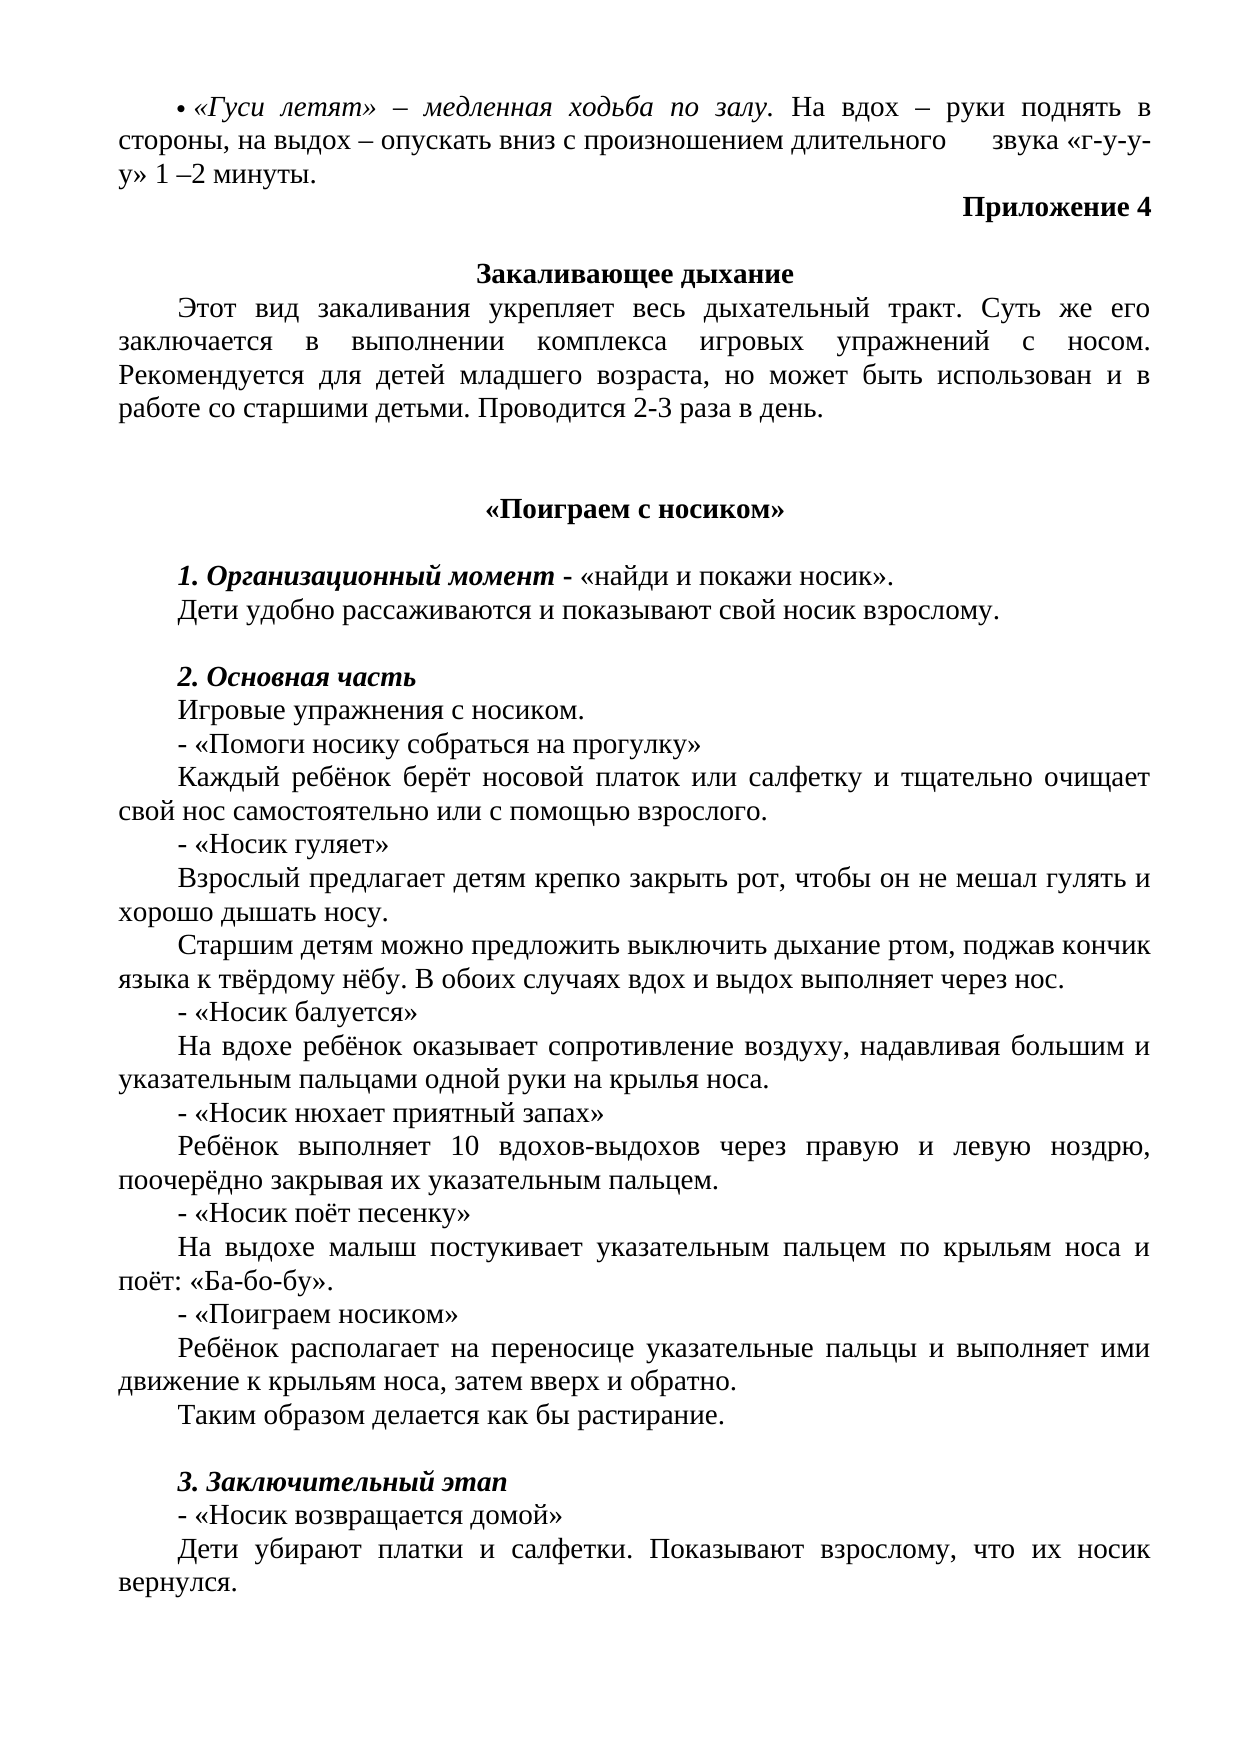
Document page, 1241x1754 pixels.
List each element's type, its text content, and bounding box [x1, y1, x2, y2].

text Этот вид закаливания укрепляет весь дыхательный тракт. Суть же его заключается в выполнении комплекса игровых упражнений с носом. Рекомендуется для детей младшего возраста, но может быть использован и в работе со старшими детьми. Проводится 2-3 раза в день. [118, 290, 1152, 424]
text 1. Организационный момент - «найди и покажи носик». [118, 558, 1152, 592]
text Ребёнок выполняет 10 вдохов-выдохов через правую и левую ноздрю, поочерёдно закрывая их указательным пальцем. [118, 1128, 1152, 1196]
text - «Носик балуется» [118, 994, 1152, 1028]
text - «Носик гуляет» [118, 827, 1152, 860]
text На выдохе малыш постукивает указательным пальцем по крыльям носа и поёт: «Ба-бо-бу». [118, 1229, 1152, 1296]
text Таким образом делается как бы растирание. [118, 1397, 1152, 1430]
text Ребёнок располагает на переносице указательные пальцы и выполняет ими движение к крыльям носа, затем вверх и обратно. [118, 1330, 1152, 1397]
text На вдохе ребёнок оказывает сопротивление воздуху, надавливая большим и указательным пальцами одной руки на крылья носа. [118, 1028, 1152, 1095]
text - «Помоги носику собраться на прогулку» [118, 726, 1152, 759]
text Взрослый предлагает детям крепко закрыть рот, чтобы он не мешал гулять и хорошо дышать носу. [118, 860, 1152, 927]
text 2. Основная часть [118, 659, 1152, 692]
text 3. Заключительный этап [118, 1464, 1152, 1497]
text Старшим детям можно предложить выключить дыхание ртом, поджав кончик языка к твёрдому нёбу. В обоих случаях вдох и выдох выполняет через нос. [118, 927, 1152, 994]
text «Поиграем с носиком» [118, 491, 1152, 525]
text - «Поиграем носиком» [118, 1296, 1152, 1330]
text Дети убирают платки и салфетки. Показывают взрослому, что их носик вернулся. [118, 1531, 1152, 1598]
text Приложение 4 [118, 189, 1152, 223]
list «Гуси летят» – медленная ходьба по залу. На вдох – руки поднять в стороны, на выдох – опускать вниз с произношением длительного звука «г-у-у-у» 1 –2 минуты. [118, 89, 1152, 189]
text Дети удобно рассаживаются и показывают свой носик взрослому. [118, 592, 1152, 625]
text Игровые упражнения с носиком. [118, 692, 1152, 726]
text - «Носик нюхает приятный запах» [118, 1095, 1152, 1128]
text Каждый ребёнок берёт носовой платок или салфетку и тщательно очищает свой нос самостоятельно или с помощью взрослого. [118, 759, 1152, 827]
text Закаливающее дыхание [118, 256, 1152, 290]
text - «Носик возвращается домой» [118, 1497, 1152, 1531]
text - «Носик поёт песенку» [118, 1196, 1152, 1229]
